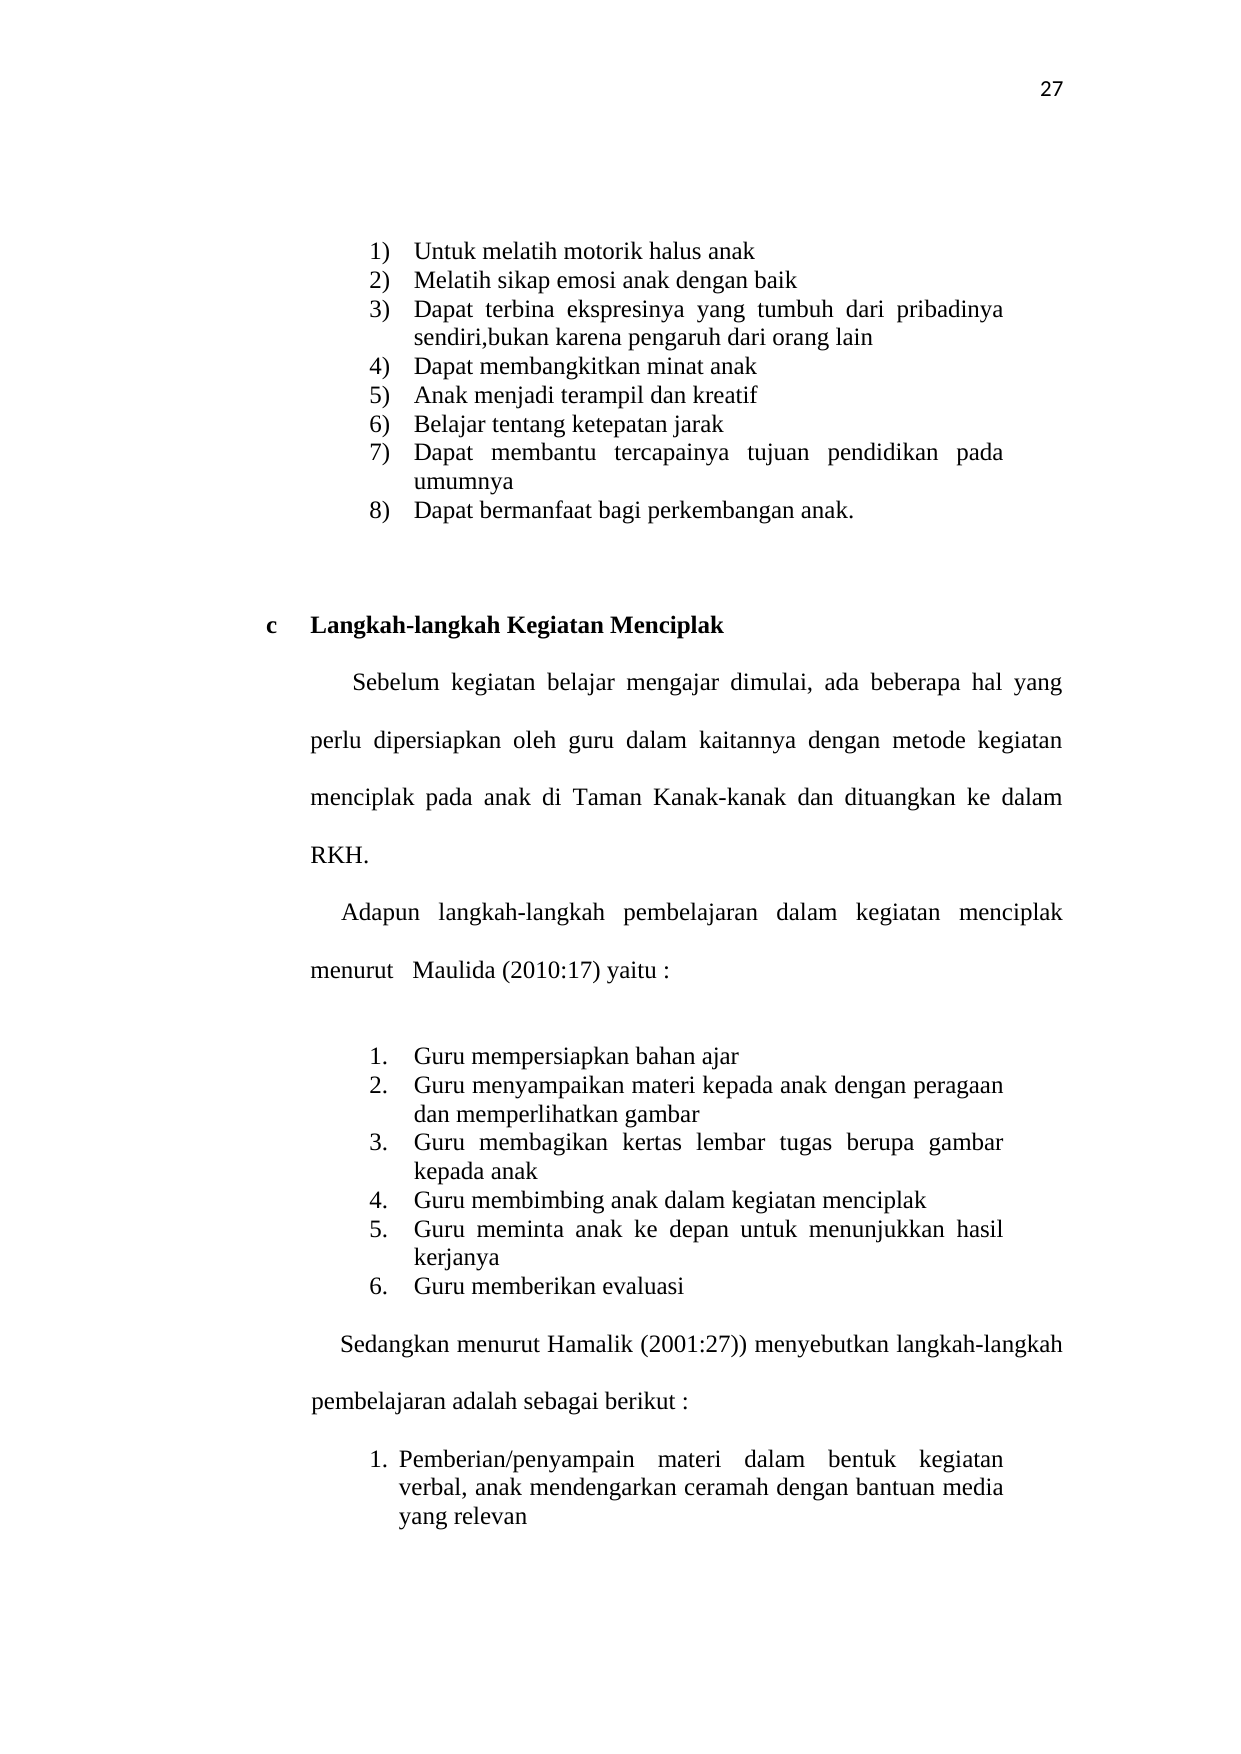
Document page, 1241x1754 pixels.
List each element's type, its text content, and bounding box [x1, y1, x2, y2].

list 6) Belajar tentang ketepatan jarak [369, 409, 1004, 437]
list 3) Dapat terbina ekspresinya yang tumbuh dari pribadinya sendiri,bukan karena pengaruh dari orang lain [369, 294, 1004, 351]
list Guru memberikan evaluasi [369, 1271, 1004, 1300]
list Sebelum kegiatan belajar mengajar dimulai, ada beberapa hal yang perlu dipersiapkan oleh guru dalam kaitannya dengan metode kegiatan menciplak pada anak di Taman Kanak-kanak dan dituangkan ke dalam RKH. [310, 667, 1063, 869]
list 2) Melatih sikap emosi anak dengan baik [369, 265, 1004, 294]
list 7) Dapat membantu tercapainya tujuan pendidikan pada umumnya [369, 437, 1004, 495]
list 1) Untuk melatih motorik halus anak [369, 236, 1004, 265]
list 5) Anak menjadi terampil dan kreatif [369, 380, 1004, 409]
list Guru mempersiapkan bahan ajar [369, 1041, 1004, 1070]
list 4) Dapat membangkitkan minat anak [369, 351, 1004, 380]
list Adapun langkah-langkah pembelajaran dalam kegiatan menciplak menurut Maulida (2010:17) yaitu : [310, 897, 1063, 984]
list 8) Dapat bermanfaat bagi perkembangan anak. [369, 495, 1004, 524]
list Guru membimbing anak dalam kegiatan menciplak [369, 1185, 1004, 1214]
text Sedangkan menurut Hamalik (2001:27)) menyebutkan langkah-langkah pembelajaran adalah sebagai berikut : [311, 1329, 1063, 1415]
list Guru meminta anak ke depan untuk menunjukkan hasil kerjanya [369, 1214, 1004, 1271]
text c Langkah-langkah Kegiatan Menciplak [266, 610, 1063, 639]
list Pemberian/penyampain materi dalam bentuk kegiatan verbal, anak mendengarkan ceramah dengan bantuan media yang relevan [369, 1444, 1004, 1530]
list Guru menyampaikan materi kepada anak dengan peragaan dan memperlihatkan gambar [369, 1070, 1004, 1127]
list Guru membagikan kertas lembar tugas berupa gambar kepada anak [369, 1127, 1004, 1185]
